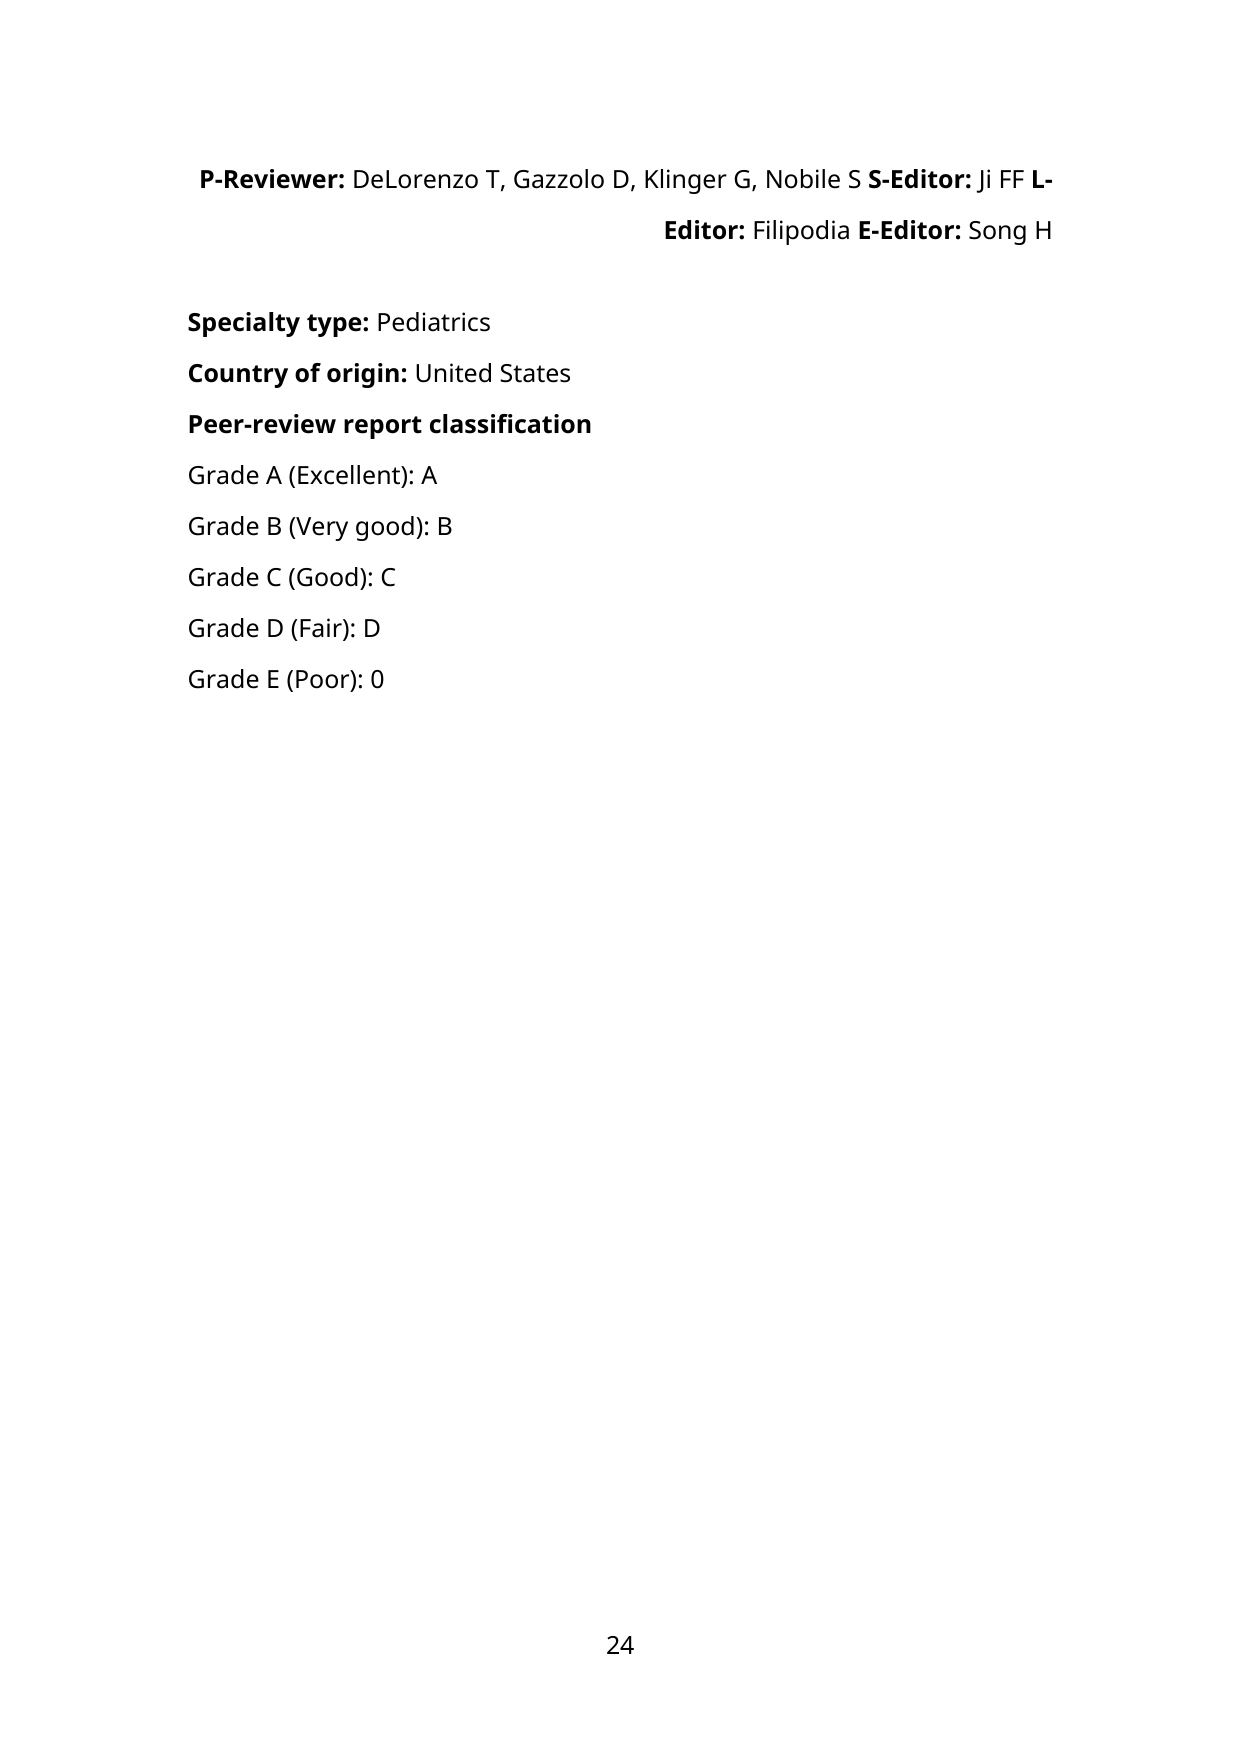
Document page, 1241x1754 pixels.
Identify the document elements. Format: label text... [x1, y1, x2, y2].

text Country of origin: United States [187, 356, 1053, 390]
text Grade D (Fair): D [187, 611, 1053, 645]
text Grade E (Poor): 0 [187, 662, 1053, 696]
text Grade C (Good): C [187, 560, 1053, 594]
text Peer-review report classification [187, 407, 1053, 441]
text P-Reviewer: DeLorenzo T, Gazzolo D, Klinger G, Nobile S S-Editor: Ji FF L-Editor: Filipodia E-Editor: Song H [187, 162, 1053, 247]
text Grade A (Excellent): A [187, 458, 1053, 492]
text Grade B (Very good): B [187, 509, 1053, 543]
text Specialty type: Pediatrics [187, 305, 1053, 339]
